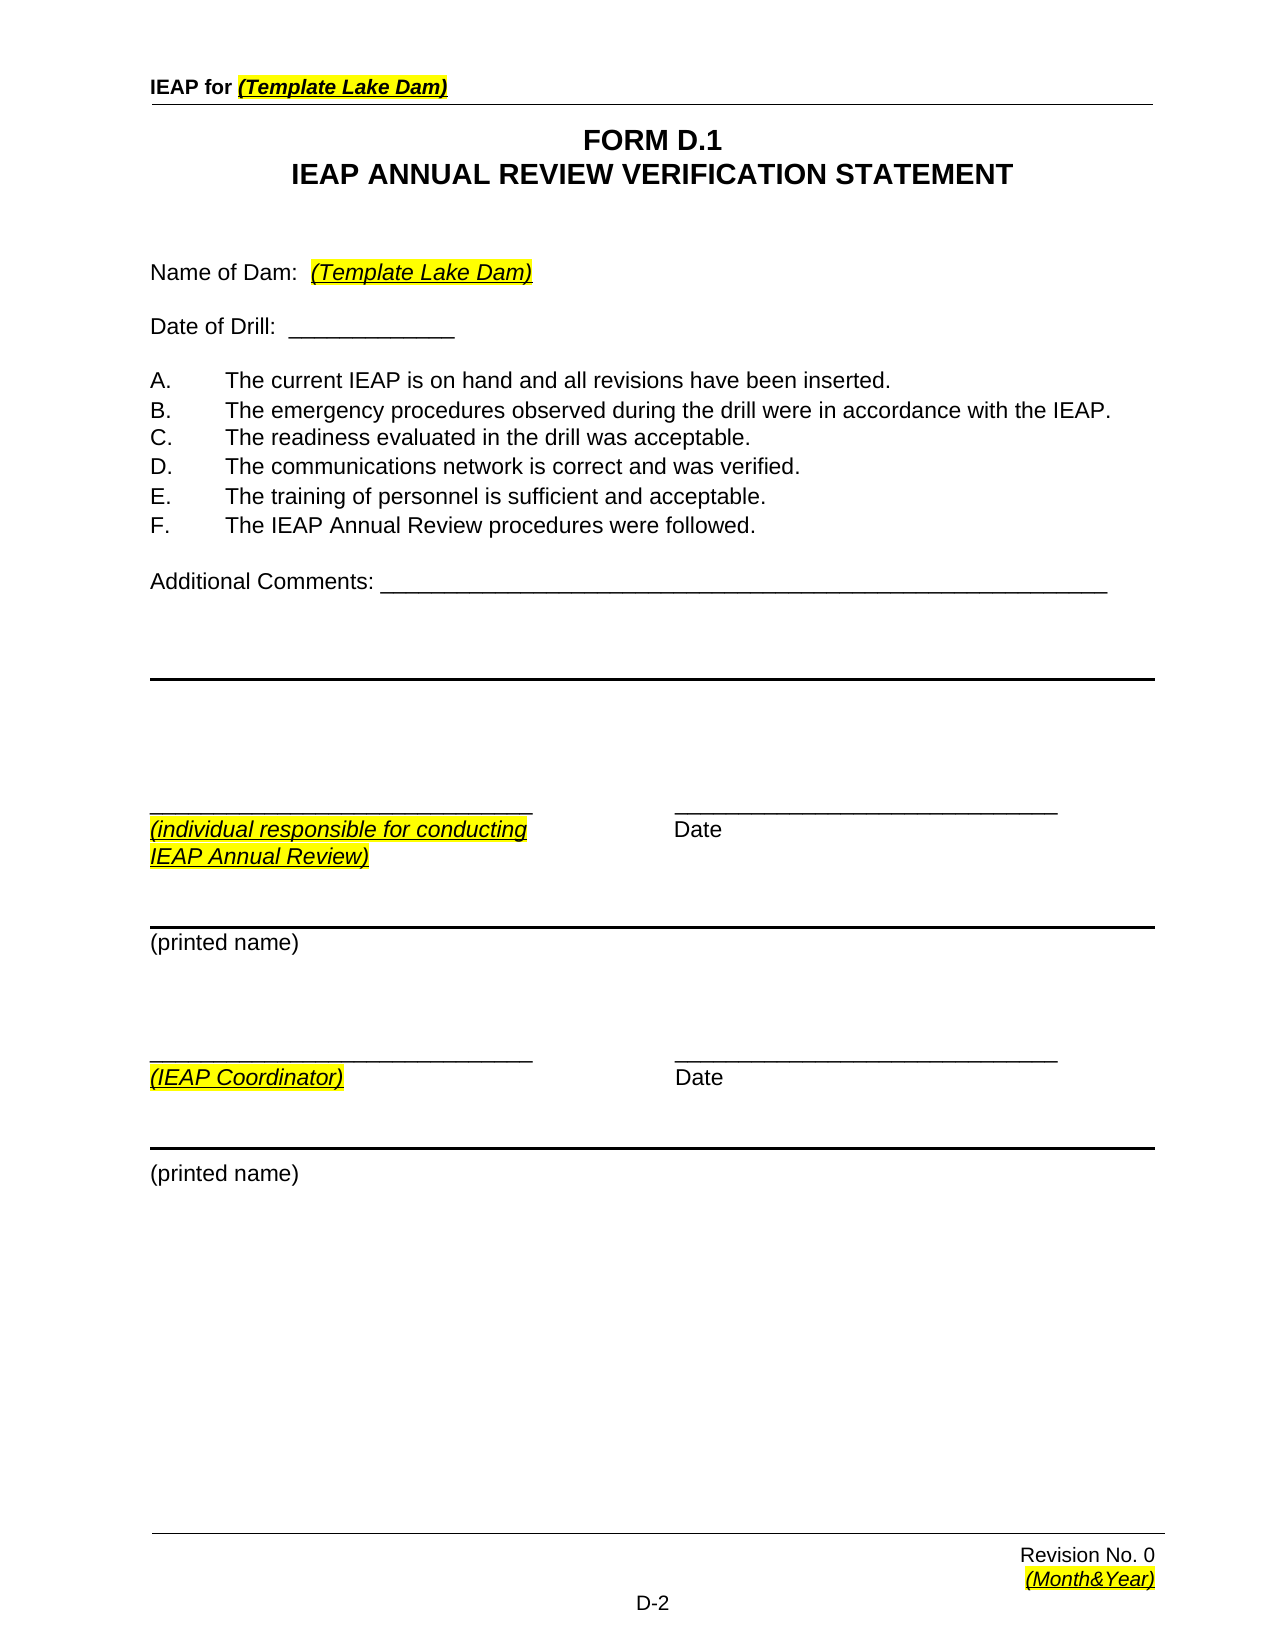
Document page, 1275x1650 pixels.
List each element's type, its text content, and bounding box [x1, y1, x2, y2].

text ______________________________ ______________________________ [150, 1037, 1155, 1064]
text (IEAP Coordinator) Date [344, 1064, 1155, 1091]
text ______________________________ ______________________________ [150, 789, 1155, 816]
text (printed name) [150, 1150, 1155, 1189]
text C. The readiness evaluated in the drill was acceptable. [150, 424, 1155, 451]
text FORM D.1 [150, 123, 1155, 156]
text A. The current IEAP is on hand and all revisions have been inserted. [150, 367, 1155, 394]
text Date of Drill: _____________ [150, 313, 1155, 340]
text D. The communications network is correct and was verified. [150, 454, 1155, 480]
text E. The training of personnel is sufficient and acceptable. [150, 483, 1155, 509]
text F. The IEAP Annual Review procedures were followed. [150, 513, 1155, 539]
text (printed name) [150, 929, 1155, 956]
text B. The emergency procedures observed during the drill were in accordance with the IEAP. [150, 394, 1155, 424]
text IEAP ANNUAL REVIEW VERIFICATION STATEMENT [150, 156, 1155, 192]
text IEAP Annual Review) [150, 843, 1155, 870]
text Additional Comments: _________________________________________________________ [150, 568, 1155, 595]
text Name of Dam: (Template Lake Dam) [150, 259, 1155, 286]
text (individual responsible for conducting Date [150, 816, 1155, 843]
